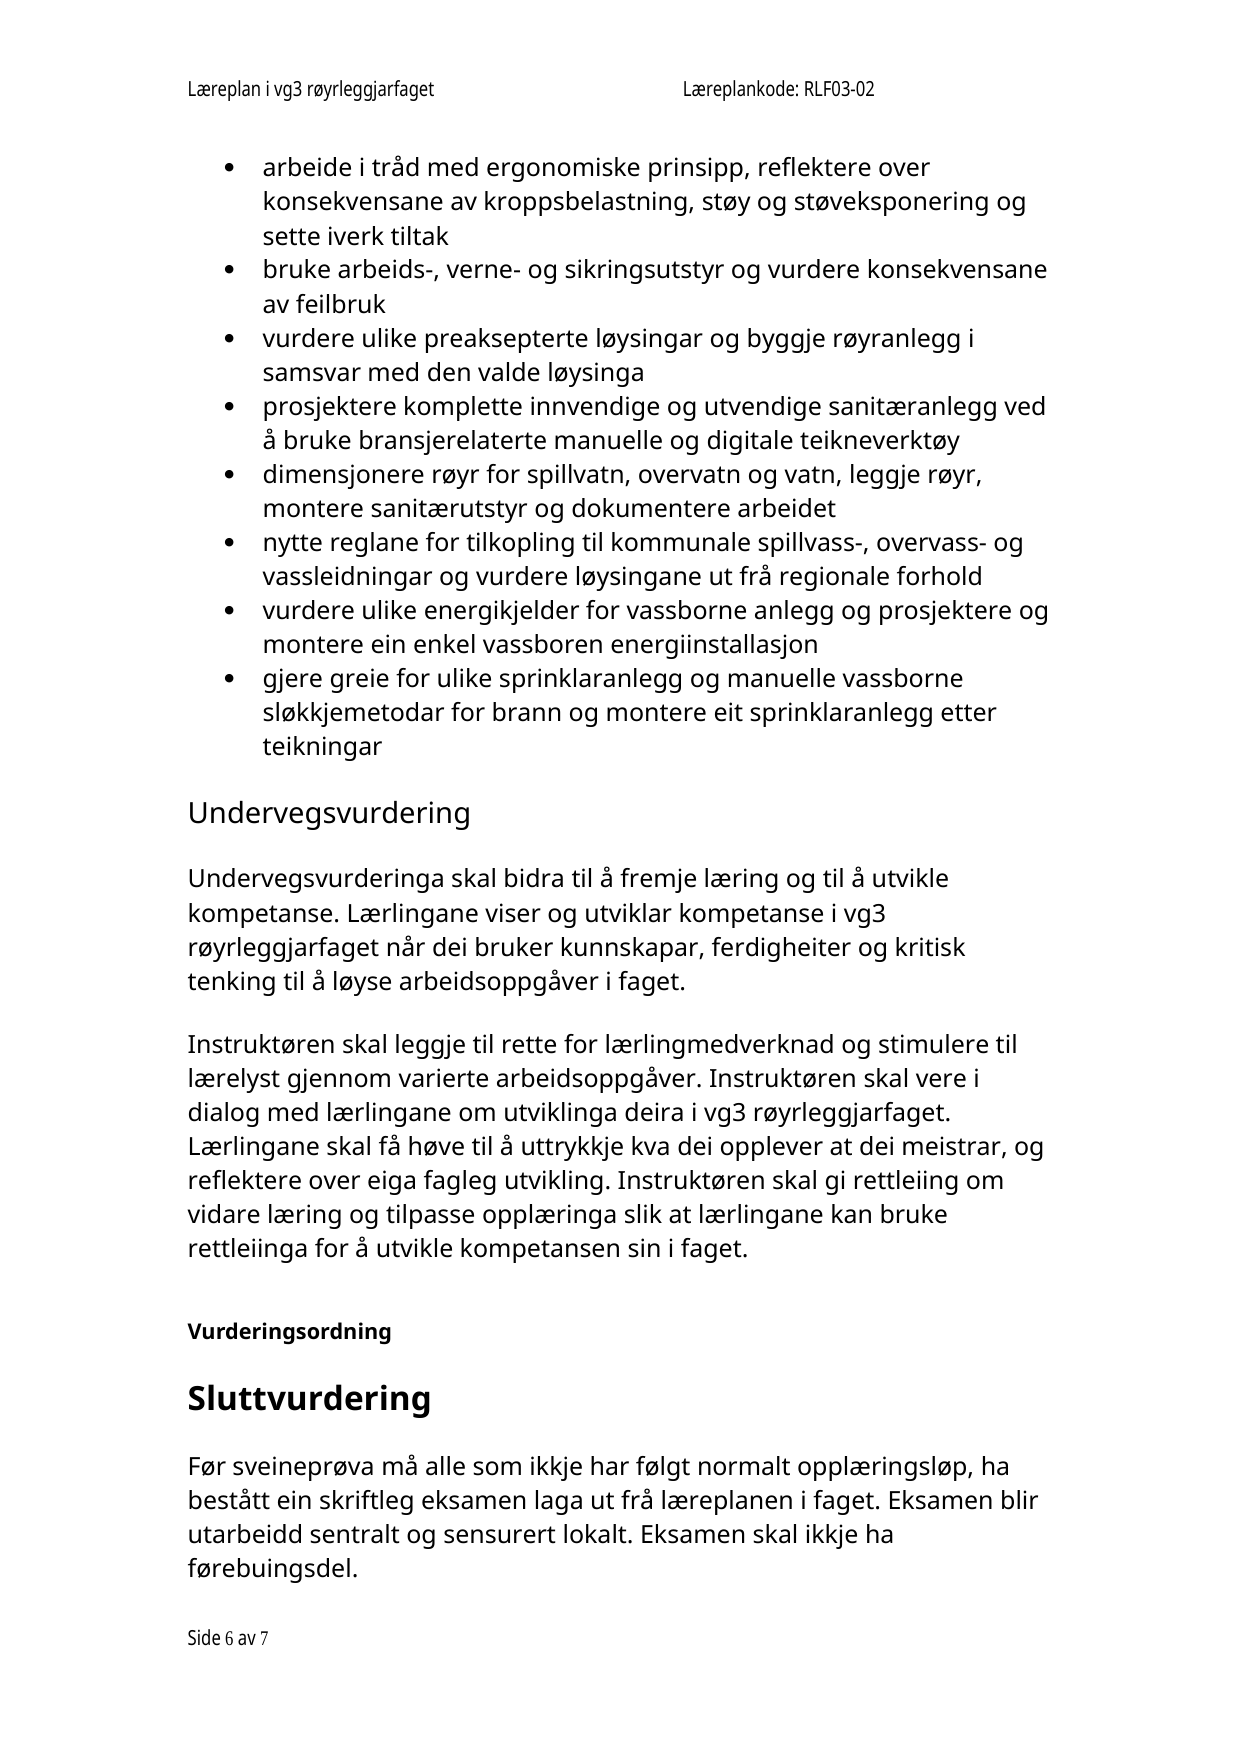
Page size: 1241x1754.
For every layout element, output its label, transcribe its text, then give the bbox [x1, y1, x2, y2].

text Instruktøren skal leggje til rette for lærlingmedverknad og stimulere til lærelyst gjennom varierte arbeidsoppgåver. Instruktøren skal vere i dialog med lærlingane om utviklinga deira i vg3 røyrleggjarfaget. Lærlingane skal få høve til å uttrykkje kva dei opplever at dei meistrar, og reflektere over eiga fagleg utvikling. Instruktøren skal gi rettleiing om vidare læring og tilpasse opplæringa slik at lærlingane kan bruke rettleiinga for å utvikle kompetansen sin i faget. [187, 1027, 1053, 1265]
list dimensjonere røyr for spillvatn, overvatn og vatn, leggje røyr, montere sanitærutstyr og dokumentere arbeidet [225, 457, 1053, 525]
list vurdere ulike energikjelder for vassborne anlegg og prosjektere og montere ein enkel vassboren energiinstallasjon [225, 593, 1053, 661]
list bruke arbeids-, verne- og sikringsutstyr og vurdere konsekvensane av feilbruk [225, 252, 1053, 320]
list prosjektere komplette innvendige og utvendige sanitæranlegg ved å bruke bransjerelaterte manuelle og digitale teikneverktøy [225, 388, 1053, 457]
list nytte reglane for tilkopling til kommunale spillvass-, overvass- og vassleidningar og vurdere løysingane ut frå regionale forhold [225, 525, 1053, 593]
subtitle Undervegsvurdering [187, 792, 1053, 832]
text Undervegsvurderinga skal bidra til å fremje læring og til å utvikle kompetanse. Lærlingane viser og utviklar kompetanse i vg3 røyrleggjarfaget når dei bruker kunnskapar, ferdigheiter og kritisk tenking til å løyse arbeidsoppgåver i faget. [187, 861, 1053, 997]
subtitle Sluttvurdering [187, 1374, 1053, 1420]
list vurdere ulike preaksepterte løysingar og byggje røyranlegg i samsvar med den valde løysinga [225, 320, 1053, 388]
text Før sveineprøva må alle som ikkje har følgt normalt opplæringsløp, ha bestått ein skriftleg eksamen laga ut frå læreplanen i faget. Eksamen blir utarbeidd sentralt og sensurert lokalt. Eksamen skal ikkje ha førebuingsdel. [187, 1449, 1053, 1585]
subtitle Vurderingsordning [187, 1294, 1053, 1345]
list gjere greie for ulike sprinklaranlegg og manuelle vassborne sløkkjemetodar for brann og montere eit sprinklaranlegg etter teikningar [225, 661, 1053, 763]
list arbeide i tråd med ergonomiske prinsipp, reflektere over konsekvensane av kroppsbelastning, støy og støveksponering og sette iverk tiltak [225, 150, 1053, 252]
